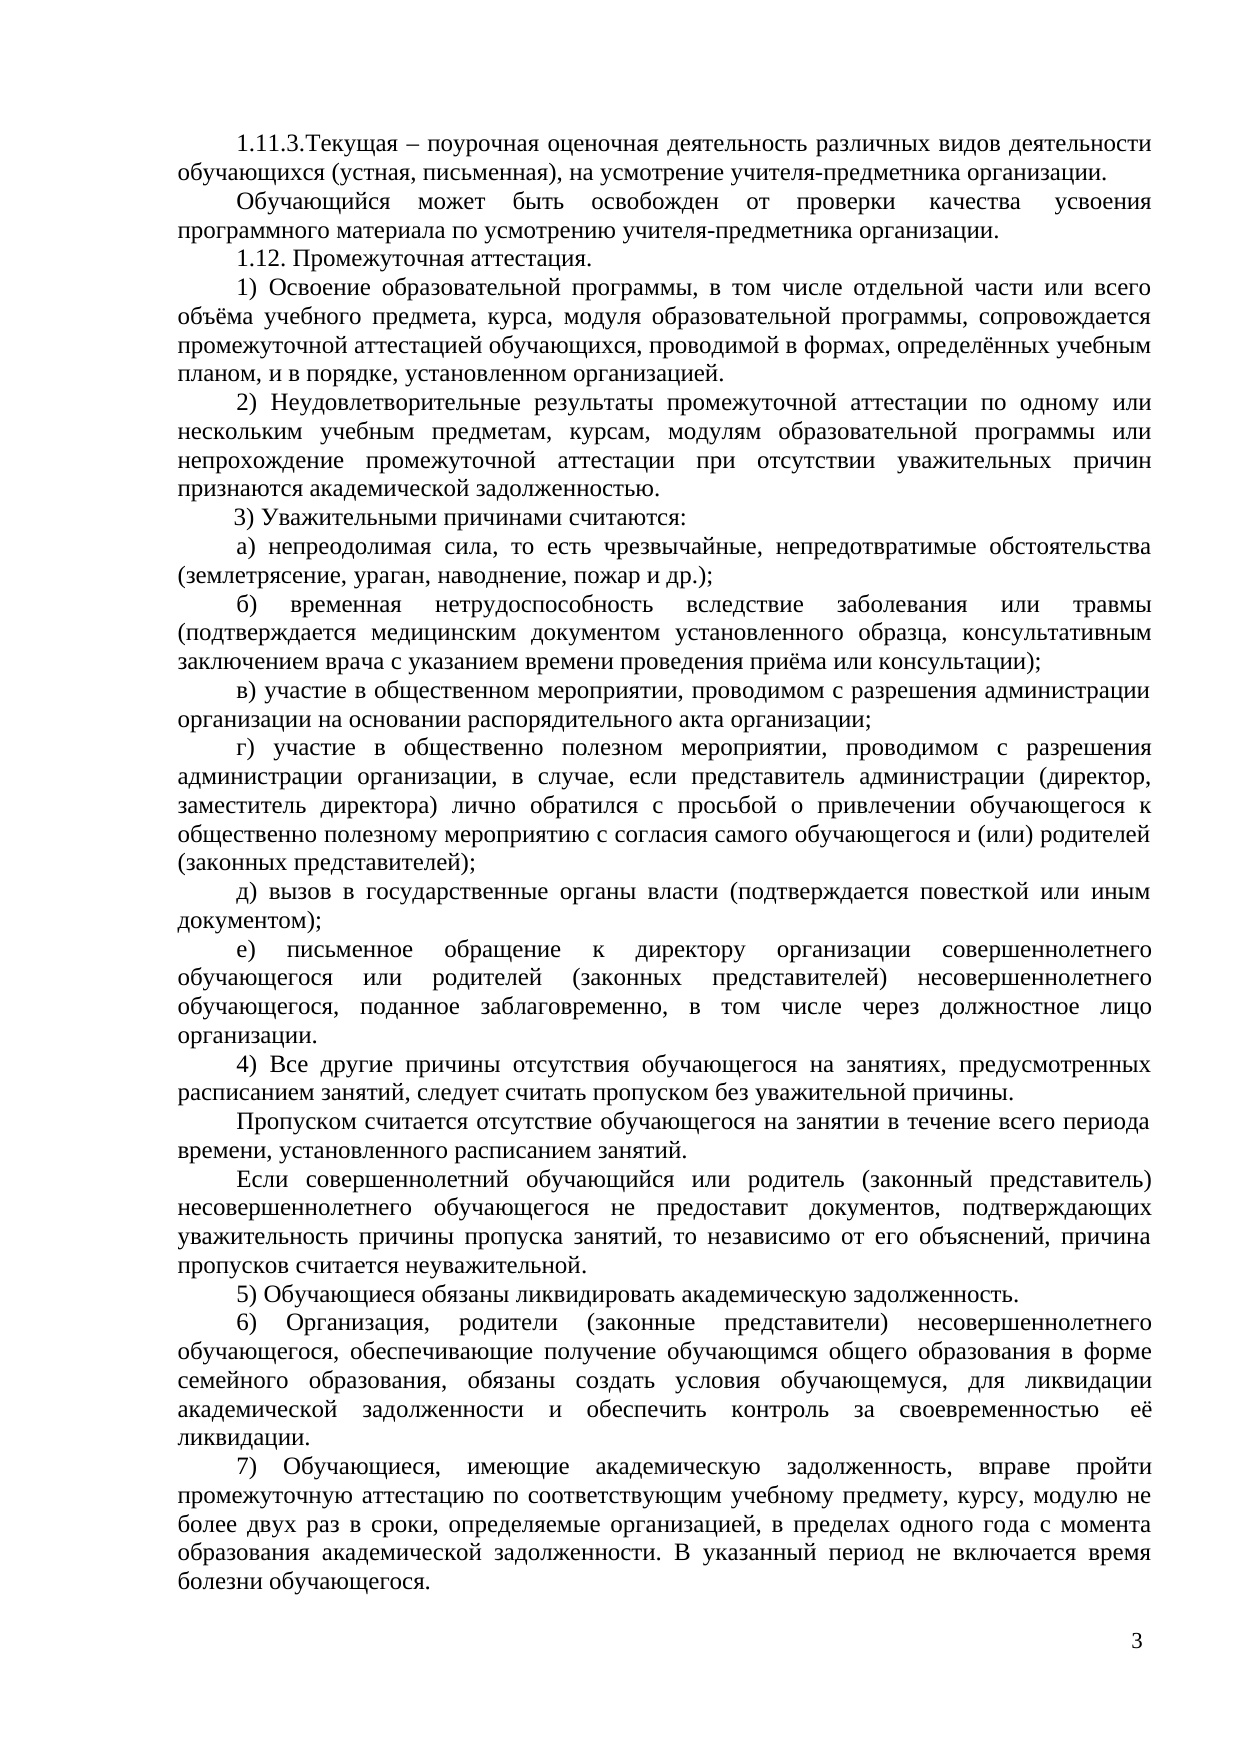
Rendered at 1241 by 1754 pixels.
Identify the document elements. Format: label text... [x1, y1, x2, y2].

list Организация, родители (законные представители) несовершеннолетнего обучающегося, обеспечивающие получение обучающимся общего образования в форме семейного образования, обязаны создать условия обучающемуся, для ликвидации академической задолженности и обеспечить контроль за своевременностью её ликвидации. [177, 1307, 1152, 1451]
list Все другие причины отсутствия обучающегося на занятиях, предусмотренных расписанием занятий, следует считать пропуском без уважительной причины. [177, 1049, 1152, 1106]
list Обучающиеся обязаны ликвидировать академическую задолженность. [236, 1279, 1184, 1307]
list Неудовлетворительные результаты промежуточной аттестации по одному или нескольким учебным предметам, курсам, модулям образовательной программы или непрохождение промежуточной аттестации при отсутствии уважительных причин признаются академической задолженностью. [177, 387, 1152, 502]
text д) вызов в государственные органы власти (подтверждается повесткой или иным документом); [177, 876, 1151, 934]
text г) участие в общественно полезном мероприятии, проводимом с разрешения администрации организации, в случае, если представитель администрации (директор, заместитель директора) лично обратился с просьбой о привлечении обучающегося к общественно полезному мероприятию с согласия самого обучающегося и (или) родителей (законных представителей); [177, 732, 1152, 876]
text е) письменное обращение к директору организации совершеннолетнего обучающегося или родителей (законных представителей) несовершеннолетнего обучающегося, поданное заблаговременно, в том числе через должностное лицо организации. [177, 934, 1152, 1049]
list Уважительными причинами считаются: [233, 502, 1184, 531]
text Обучающийся может быть освобожден от проверки качества усвоения программного материала по усмотрению учителя-предметника организации. [177, 186, 1152, 243]
list Обучающиеся, имеющие академическую задолженность, вправе пройти промежуточную аттестацию по соответствующим учебному предмету, курсу, модулю не более двух раз в сроки, определяемые организацией, в пределах одного года с момента образования академической задолженности. В указанный период не включается время болезни обучающегося. [177, 1451, 1152, 1595]
list Промежуточная аттестация. [236, 243, 1184, 272]
list Текущая – поурочная оценочная деятельность различных видов деятельности обучающихся (устная, письменная), на усмотрение учителя-предметника организации. [177, 128, 1152, 186]
text б) временная нетрудоспособность вследствие заболевания или травмы (подтверждается медицинским документом установленного образца, консультативным заключением врача с указанием времени проведения приёма или консультации); [177, 589, 1152, 675]
text а) непреодолимая сила, то есть чрезвычайные, непредотвратимые обстоятельства (землетрясение, ураган, наводнение, пожар и др.); [177, 531, 1152, 589]
list Освоение образовательной программы, в том числе отдельной части или всего объёма учебного предмета, курса, модуля образовательной программы, сопровождается промежуточной аттестацией обучающихся, проводимой в формах, определённых учебным планом, и в порядке, установленном организацией. [177, 272, 1152, 387]
text Пропуском считается отсутствие обучающегося на занятии в течение всего периода времени, установленного расписанием занятий. [177, 1106, 1151, 1164]
text Если совершеннолетний обучающийся или родитель (законный представитель) несовершеннолетнего обучающегося не предоставит документов, подтверждающих уважительность причины пропуска занятий, то независимо от его объяснений, причина пропусков считается неуважительной. [177, 1164, 1152, 1279]
text в) участие в общественном мероприятии, проводимом с разрешения администрации организации на основании распорядительного акта организации; [177, 675, 1151, 732]
